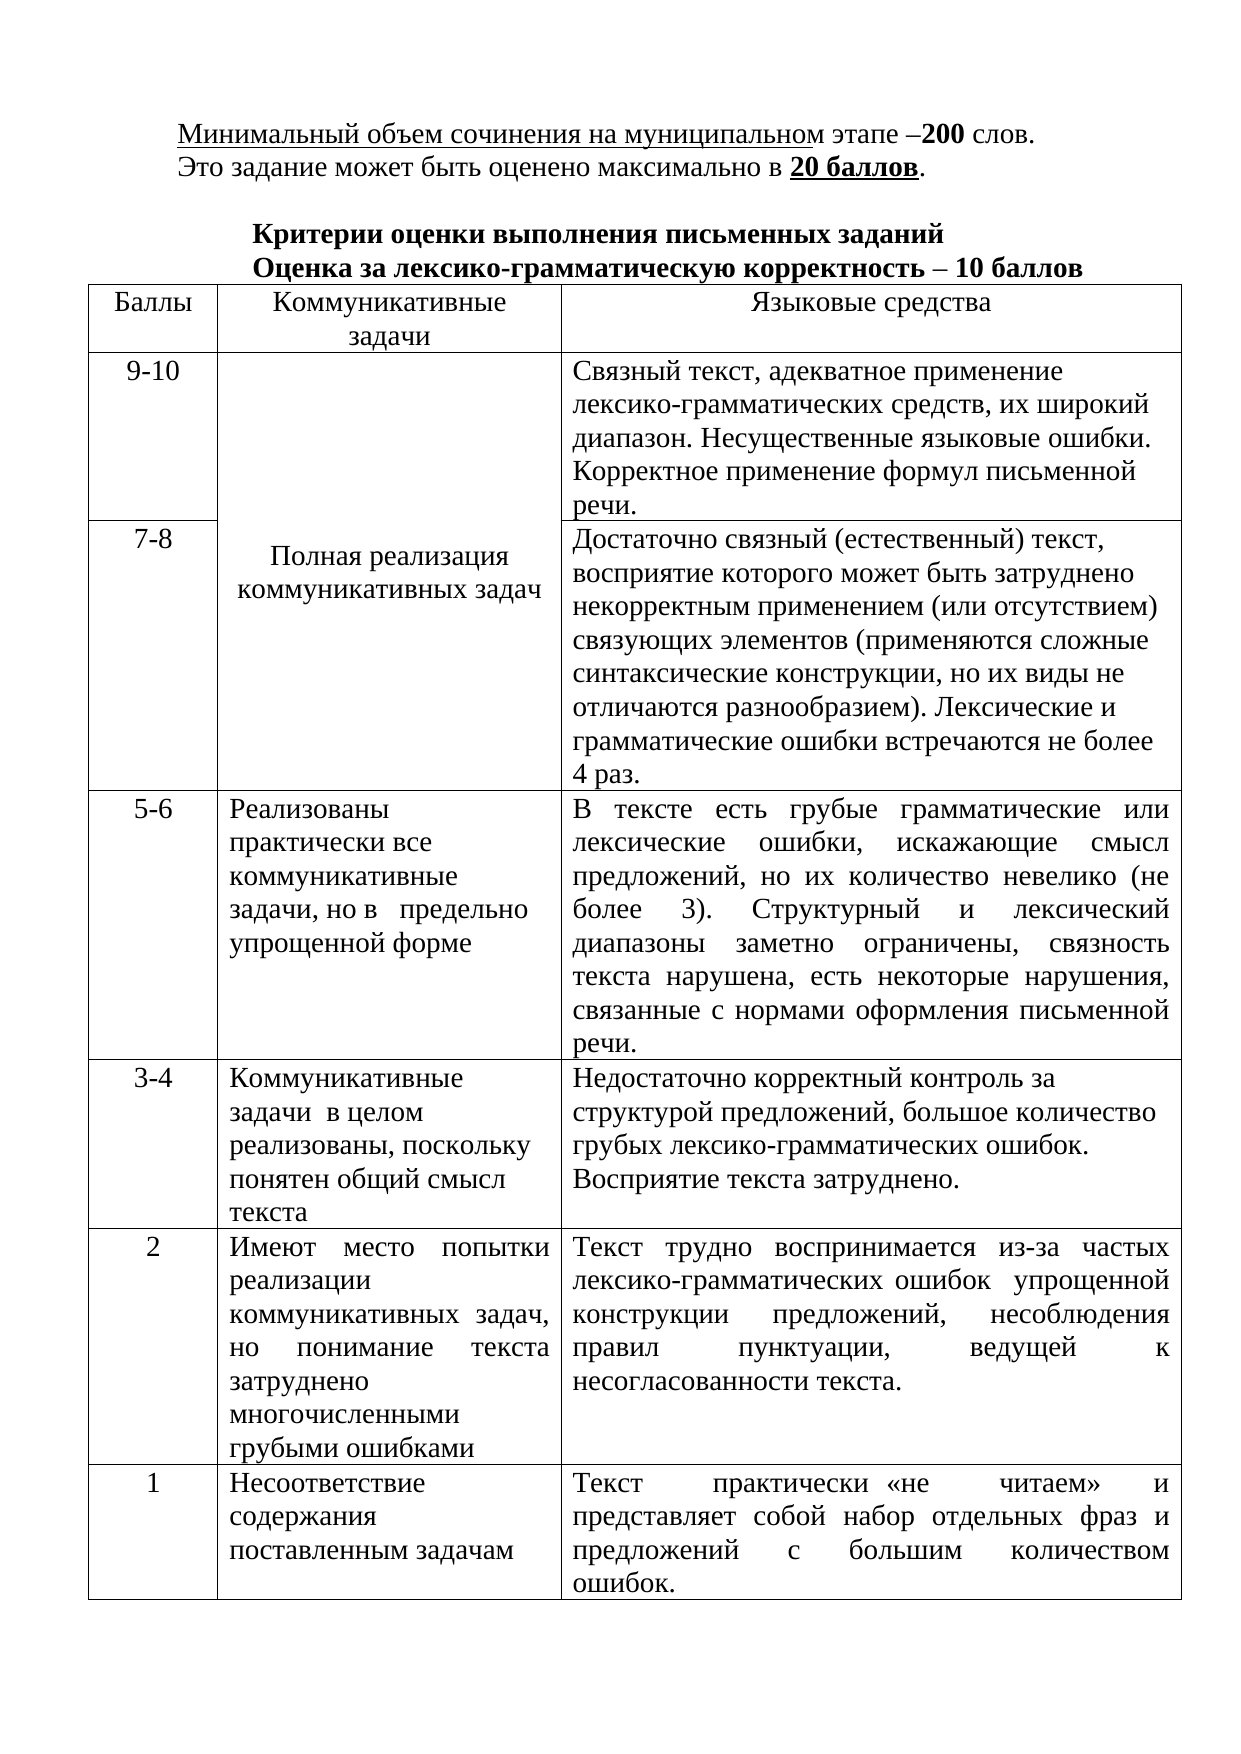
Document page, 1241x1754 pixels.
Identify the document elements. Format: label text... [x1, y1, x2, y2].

text Критерии оценки выполнения письменных заданий [177, 216, 1123, 250]
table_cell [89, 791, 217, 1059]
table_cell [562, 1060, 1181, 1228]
text Оценка за лексико-грамматическую корректность – 10 баллов [177, 250, 1123, 283]
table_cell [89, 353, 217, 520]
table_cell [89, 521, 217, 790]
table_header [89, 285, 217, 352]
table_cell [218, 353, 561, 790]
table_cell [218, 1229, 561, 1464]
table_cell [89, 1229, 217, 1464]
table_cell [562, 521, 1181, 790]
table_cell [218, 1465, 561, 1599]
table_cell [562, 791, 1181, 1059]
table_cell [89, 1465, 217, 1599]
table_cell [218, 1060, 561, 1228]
text Минимальный объем сочинения на муниципальном этапе –200 слов. [177, 116, 1123, 149]
text Это задание может быть оценено максимально в 20 баллов. [177, 149, 1123, 183]
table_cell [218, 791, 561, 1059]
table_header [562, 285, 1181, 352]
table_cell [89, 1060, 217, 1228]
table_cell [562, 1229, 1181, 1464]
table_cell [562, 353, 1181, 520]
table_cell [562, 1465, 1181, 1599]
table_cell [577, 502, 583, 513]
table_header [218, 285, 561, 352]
